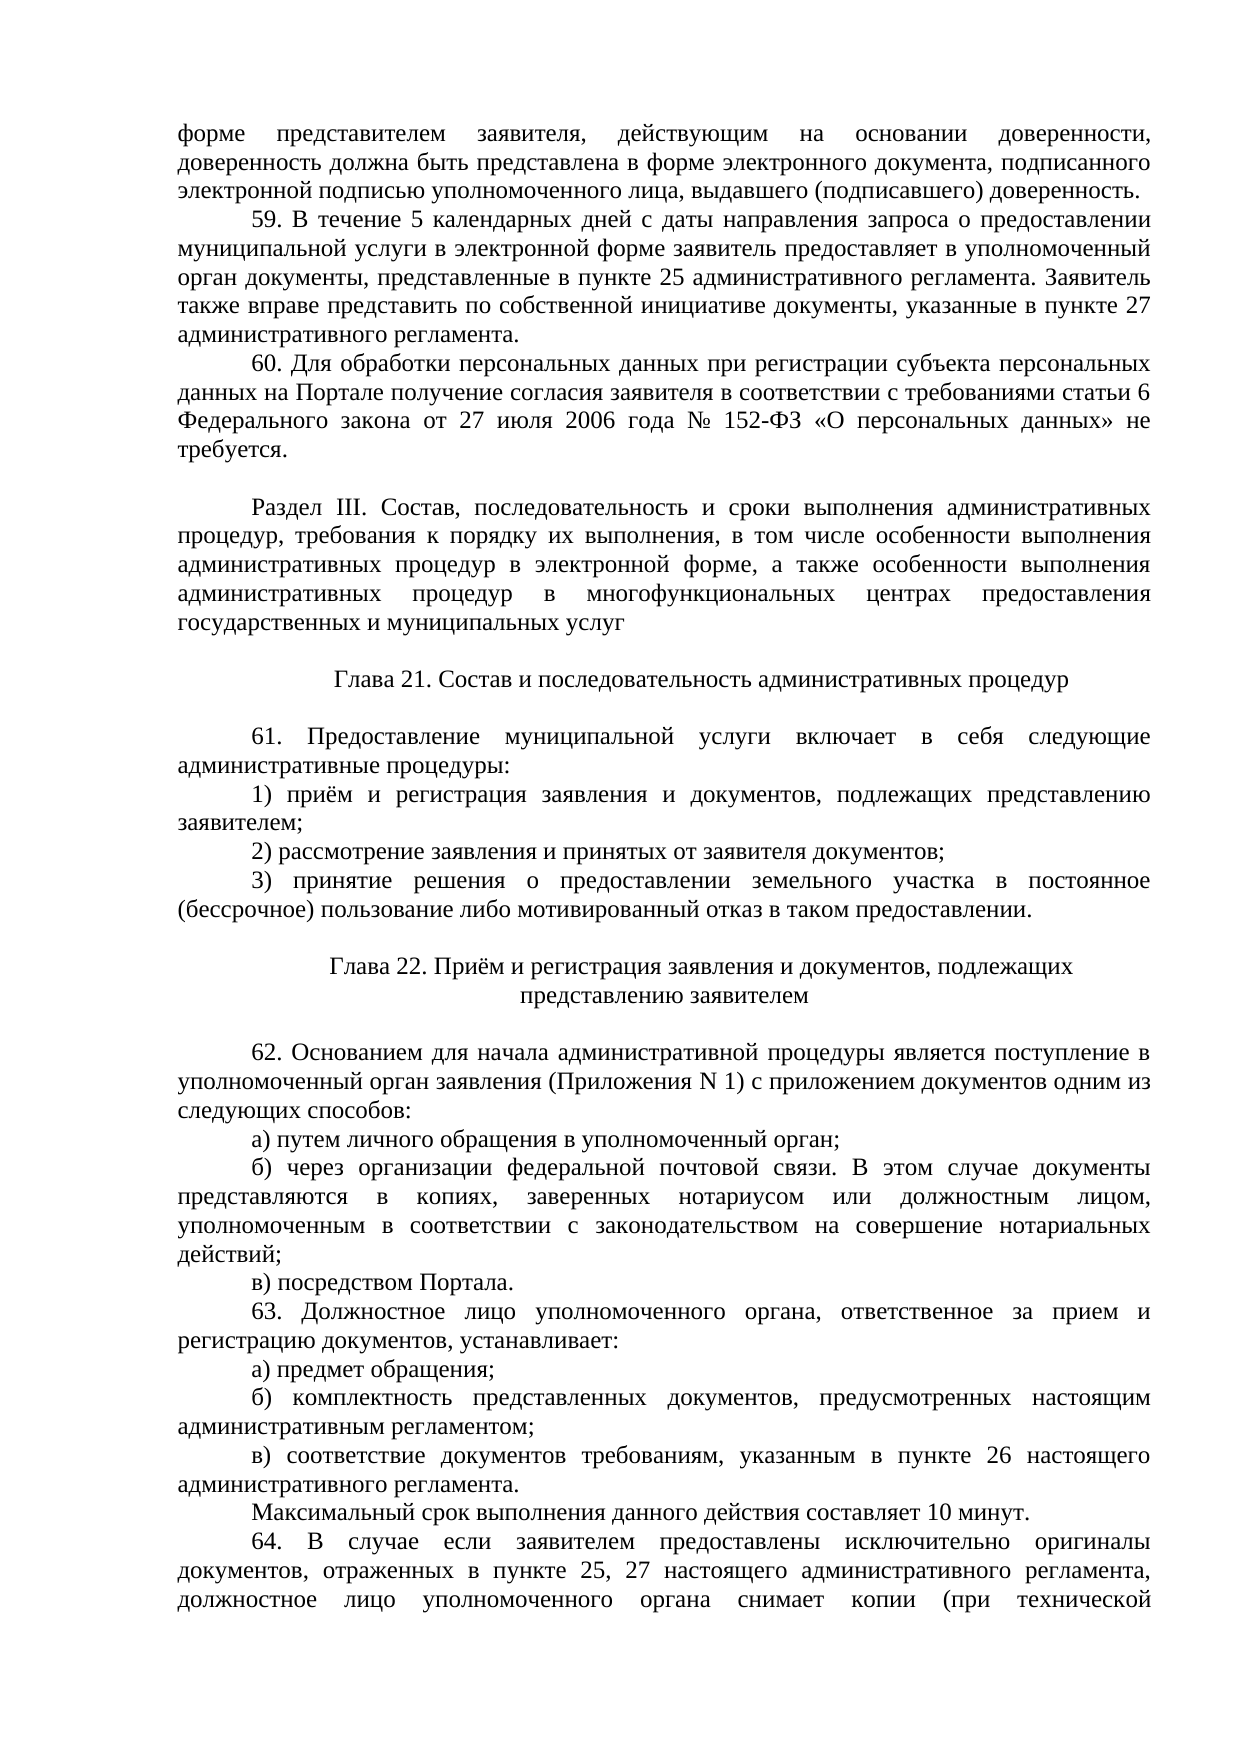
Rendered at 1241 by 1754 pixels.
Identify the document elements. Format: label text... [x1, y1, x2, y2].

text б) через организации федеральной почтовой связи. В этом случае документы представляются в копиях, заверенных нотариусом или должностным лицом, уполномоченным в соответствии с законодательством на совершение нотариальных действий; [177, 1152, 1152, 1267]
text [177, 1526, 1152, 1612]
text а) путем личного обращения в уполномоченный орган; [177, 1124, 1152, 1152]
text Раздел III. Состав, последовательность и сроки выполнения административных процедур, требования к порядку их выполнения, в том числе особенности выполнения административных процедур в электронной форме, а также особенности выполнения административных процедур в многофункциональных центрах предоставления государственных и муниципальных услуг [177, 492, 1152, 636]
text 3) принятие решения о предоставлении земельного участка в постоянное (бессрочное) пользование либо мотивированный отказ в таком предоставлении. [177, 865, 1152, 922]
text 63. Должностное лицо уполномоченного органа, ответственное за прием и регистрацию документов, устанавливает: [177, 1296, 1152, 1354]
text 61. Предоставление муниципальной услуги включает в себя следующие административные процедуры: [177, 721, 1152, 779]
text Глава 22. Приём и регистрация заявления и документов, подлежащих представлению заявителем [177, 951, 1152, 1009]
text б) комплектность представленных документов, предусмотренных настоящим административным регламентом; [177, 1382, 1152, 1440]
text в) соответствие документов требованиям, указанным в пункте 26 настоящего административного регламента. [177, 1440, 1152, 1497]
text Максимальный срок выполнения данного действия составляет 10 минут. [177, 1497, 1152, 1526]
text Глава 21. Состав и последовательность административных процедур [177, 664, 1152, 693]
text а) предмет обращения; [177, 1354, 1152, 1382]
text 1) приём и регистрация заявления и документов, подлежащих представлению заявителем; [177, 779, 1152, 836]
text 59. В течение 5 календарных дней с даты направления запроса о предоставлении муниципальной услуги в электронной форме заявитель предоставляет в уполномоченный орган документы, представленные в пункте 25 административного регламента. Заявитель также вправе представить по собственной инициативе документы, указанные в пункте 27 административного регламента. [177, 204, 1152, 348]
text 60. Для обработки персональных данных при регистрации субъекта персональных данных на Портале получение согласия заявителя в соответствии с требованиями статьи 6 Федерального закона от 27 июля 2006 года № 152-ФЗ «О персональных данных» не требуется. [177, 348, 1152, 463]
text 62. Основанием для начала административной процедуры является поступление в уполномоченный орган заявления (Приложения N 1) с приложением документов одним из следующих способов: [177, 1037, 1152, 1124]
text в) посредством Портала. [177, 1267, 1152, 1296]
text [177, 118, 1152, 204]
text 2) рассмотрение заявления и принятых от заявителя документов; [177, 836, 1152, 865]
